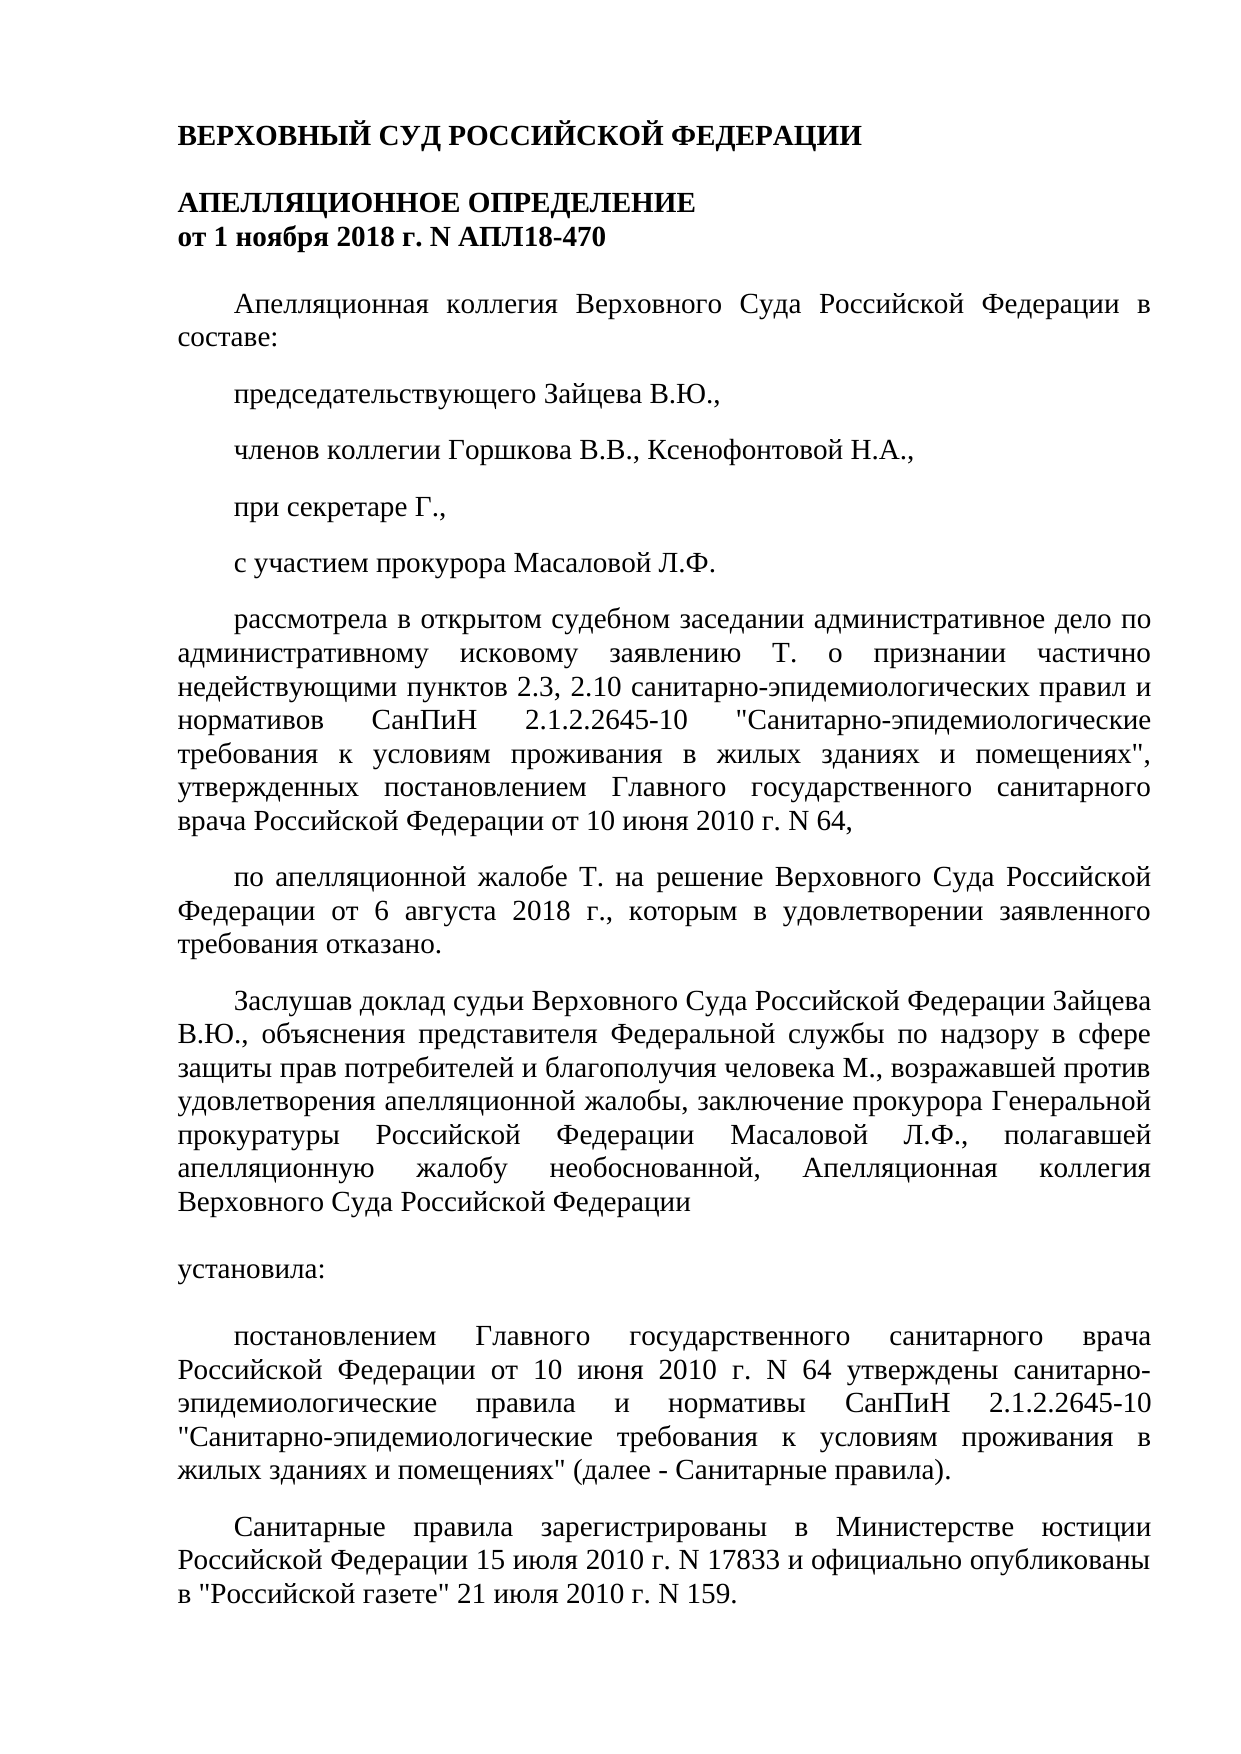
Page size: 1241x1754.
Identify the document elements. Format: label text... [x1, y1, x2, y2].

text постановлением Главного государственного санитарного врача Российской Федерации от 10 июня 2010 г. N 64 утверждены санитарно-эпидемиологические правила и нормативы СанПиН 2.1.2.2645-10 "Санитарно-эпидемиологические требования к условиям проживания в жилых зданиях и помещениях" (далее - Санитарные правила). [177, 1318, 1152, 1486]
title ВЕРХОВНЫЙ СУД РОССИЙСКОЙ ФЕДЕРАЦИИ [177, 118, 1152, 152]
title от 1 ноября 2018 г. N АПЛ18-470 [177, 219, 1152, 252]
text при секретаре Г., [177, 489, 1152, 522]
text по апелляционной жалобе Т. на решение Верховного Суда Российской Федерации от 6 августа 2018 г., которым в удовлетворении заявленного требования отказано. [177, 859, 1152, 960]
text Санитарные правила зарегистрированы в Министерстве юстиции Российской Федерации 15 июля 2010 г. N 17833 и официально опубликованы в "Российской газете" 21 июля 2010 г. N 159. [177, 1509, 1152, 1609]
title АПЕЛЛЯЦИОННОЕ ОПРЕДЕЛЕНИЕ [177, 185, 1152, 219]
text рассмотрела в открытом судебном заседании административное дело по административному исковому заявлению Т. о признании частично недействующими пунктов 2.3, 2.10 санитарно-эпидемиологических правил и нормативов СанПиН 2.1.2.2645-10 "Санитарно-эпидемиологические требования к условиям проживания в жилых зданиях и помещениях", утвержденных постановлением Главного государственного санитарного врача Российской Федерации от 10 июня 2010 г. N 64, [177, 602, 1152, 836]
text с участием прокурора Масаловой Л.Ф. [177, 545, 1152, 579]
text Заслушав доклад судьи Верховного Суда Российской Федерации Зайцева В.Ю., объяснения представителя Федеральной службы по надзору в сфере защиты прав потребителей и благополучия человека М., возражавшей против удовлетворения апелляционной жалобы, заключение прокурора Генеральной прокуратуры Российской Федерации Масаловой Л.Ф., полагавшей апелляционную жалобу необоснованной, Апелляционная коллегия Верховного Суда Российской Федерации [177, 983, 1152, 1218]
text председательствующего Зайцева В.Ю., [177, 376, 1152, 409]
text установила: [177, 1251, 1152, 1285]
text Апелляционная коллегия Верховного Суда Российской Федерации в составе: [177, 286, 1152, 353]
text членов коллегии Горшкова В.В., Ксенофонтовой Н.А., [177, 432, 1152, 466]
